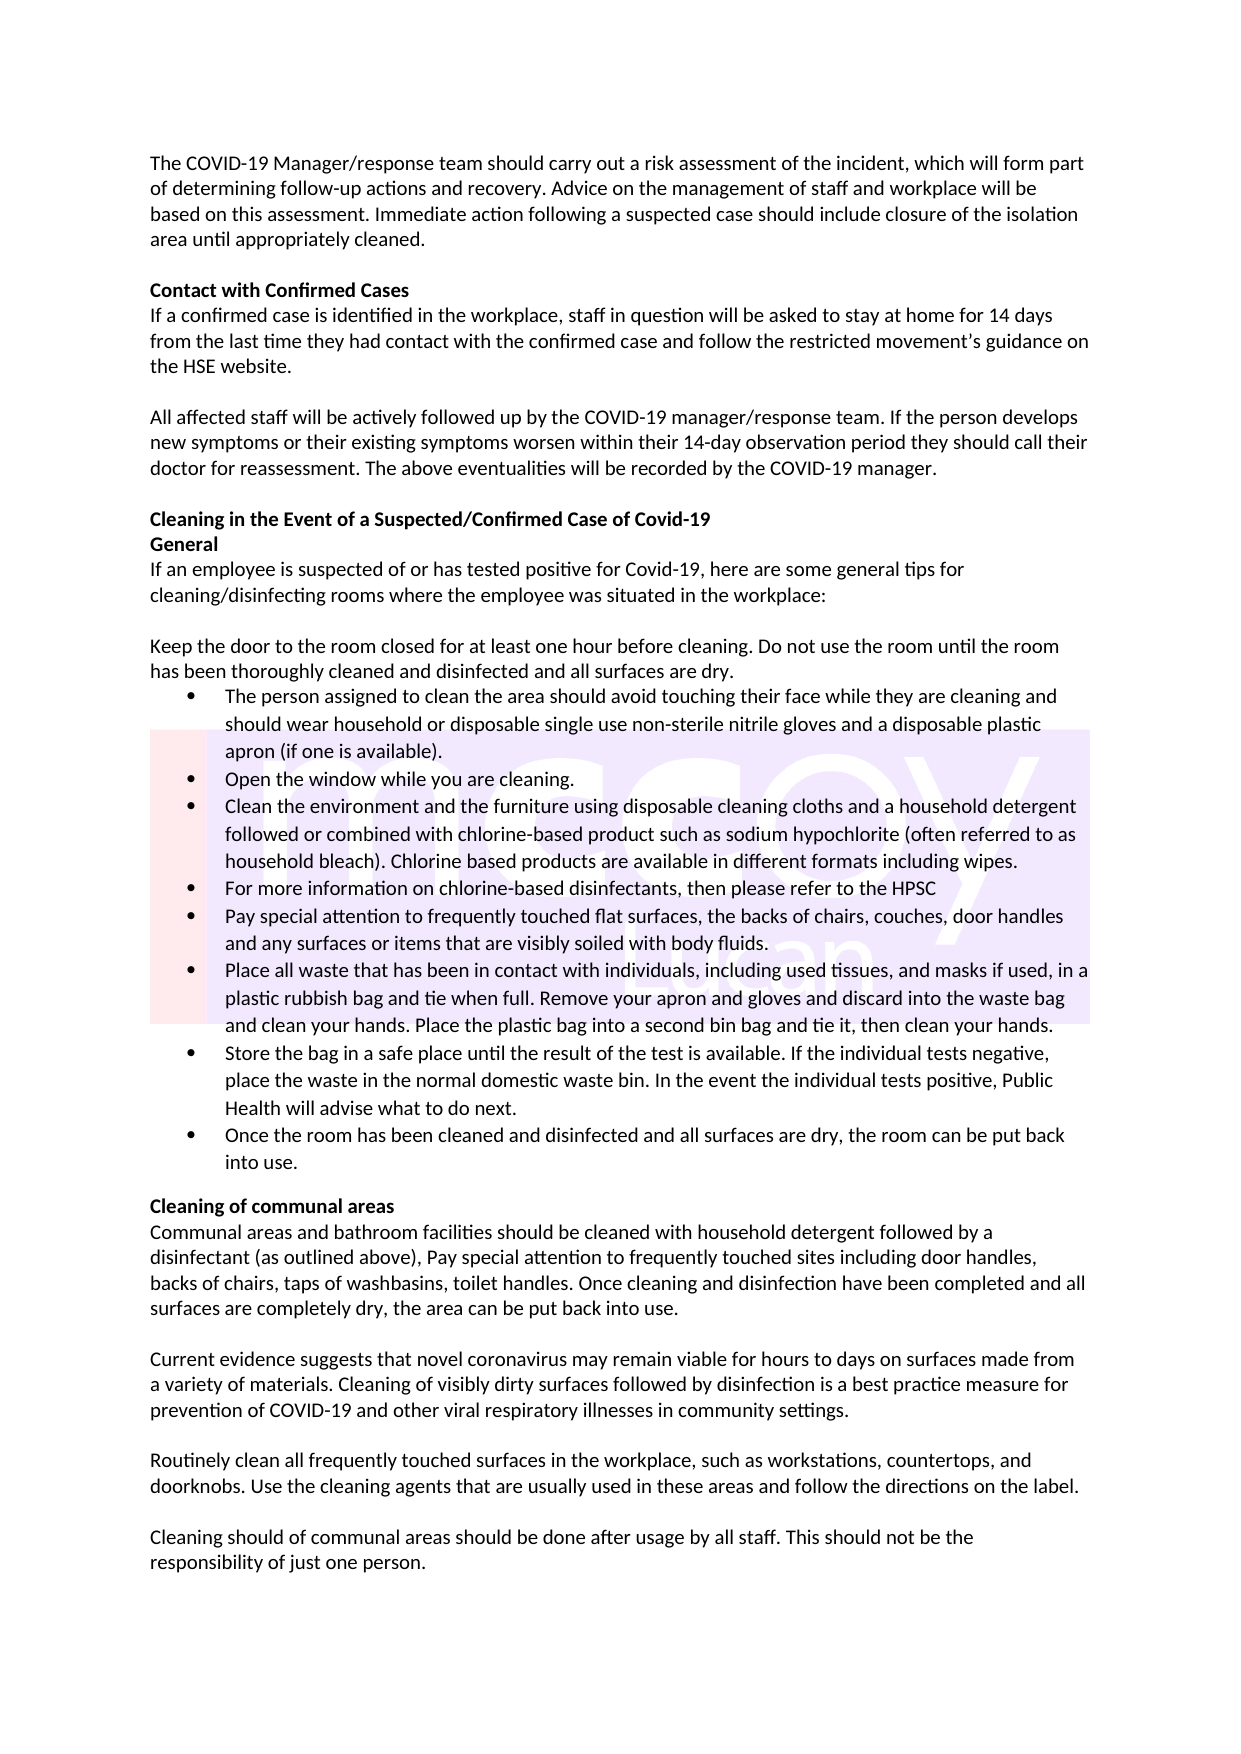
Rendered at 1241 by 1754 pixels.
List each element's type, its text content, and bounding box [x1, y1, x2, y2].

text Current evidence suggests that novel coronavirus may remain viable for hours to days on surfaces made from a variety of materials. Cleaning of visibly dirty surfaces followed by disinfection is a best practice measure for prevention of COVID-19 and other viral respiratory illnesses in community settings. [150, 1346, 1090, 1422]
text Cleaning should of communal areas should be done after usage by all staff. This should not be the responsibility of just one person. [150, 1524, 1090, 1575]
list Clean the environment and the furniture using disposable cleaning cloths and a household detergent followed or combined with chlorine-based product such as sodium hypochlorite (often referred to as household bleach). Chlorine based products are available in different formats including wipes. [187, 793, 1090, 873]
list Store the bag in a safe place until the result of the test is available. If the individual tests negative, place the waste in the normal domestic waste bin. In the event the individual tests positive, Public Health will advise what to do next. [187, 1040, 1090, 1120]
list Once the room has been cleaned and disinfected and all surfaces are dry, the room can be put back into use. [187, 1122, 1090, 1175]
list The person assigned to clean the area should avoid touching their face while they are cleaning and should wear household or disposable single use non-sterile nitrile gloves and a disposable plastic apron (if one is available). [187, 684, 1090, 764]
text The COVID-19 Manager/response team should carry out a risk assessment of the incident, which will form part of determining follow-up actions and recovery. Advice on the management of staff and workplace will be based on this assessment. Immediate action following a suspected case should include closure of the isolation area until appropriately cleaned. [150, 150, 1090, 252]
text Contact with Confirmed Cases [150, 277, 1090, 302]
text If an employee is suspected of or has tested positive for Covid-19, here are some general tips for cleaning/disinfecting rooms where the employee was situated in the workplace: [150, 557, 1090, 607]
list For more information on chlorine-based disinfectants, then please refer to the HPSC [187, 876, 1090, 901]
text Communal areas and bathroom facilities should be cleaned with household detergent followed by a disinfectant (as outlined above), Pay special attention to frequently touched sites including door handles, backs of chairs, taps of washbasins, toilet handles. Once cleaning and disinfection have been completed and all surfaces are completely dry, the area can be put back into use. [150, 1219, 1090, 1321]
list Open the window while you are cleaning. [187, 766, 1090, 791]
list Place all waste that has been in contact with individuals, including used tissues, and masks if used, in a plastic rubbish bag and tie when full. Remove your apron and gloves and discard into the waste bag and clean your hands. Place the plastic bag into a second bin bag and tie it, then clean your hands. [187, 958, 1090, 1038]
text Cleaning in the Event of a Suspected/Confirmed Case of Covid-19 [150, 506, 1090, 531]
text If a confirmed case is identified in the workplace, staff in question will be asked to stay at home for 14 days from the last time they had contact with the confirmed case and follow the restricted movement’s guidance on the HSE website. [150, 302, 1090, 379]
text All affected staff will be actively followed up by the COVID-19 manager/response team. If the person develops new symptoms or their existing symptoms worsen within their 14-day observation period they should call their doctor for reassessment. The above eventualities will be recorded by the COVID-19 manager. [150, 404, 1090, 480]
text Cleaning of communal areas [150, 1193, 1090, 1219]
list Pay special attention to frequently touched flat surfaces, the backs of chairs, couches, door handles and any surfaces or items that are visibly soiled with body fluids. [187, 903, 1090, 956]
text General [150, 531, 1090, 557]
text Keep the door to the room closed for at least one hour before cleaning. Do not use the room until the room has been thoroughly cleaned and disinfected and all surfaces are dry. [150, 633, 1090, 684]
text Routinely clean all frequently touched surfaces in the workplace, such as workstations, countertops, and doorknobs. Use the cleaning agents that are usually used in these areas and follow the directions on the label. [150, 1448, 1090, 1498]
